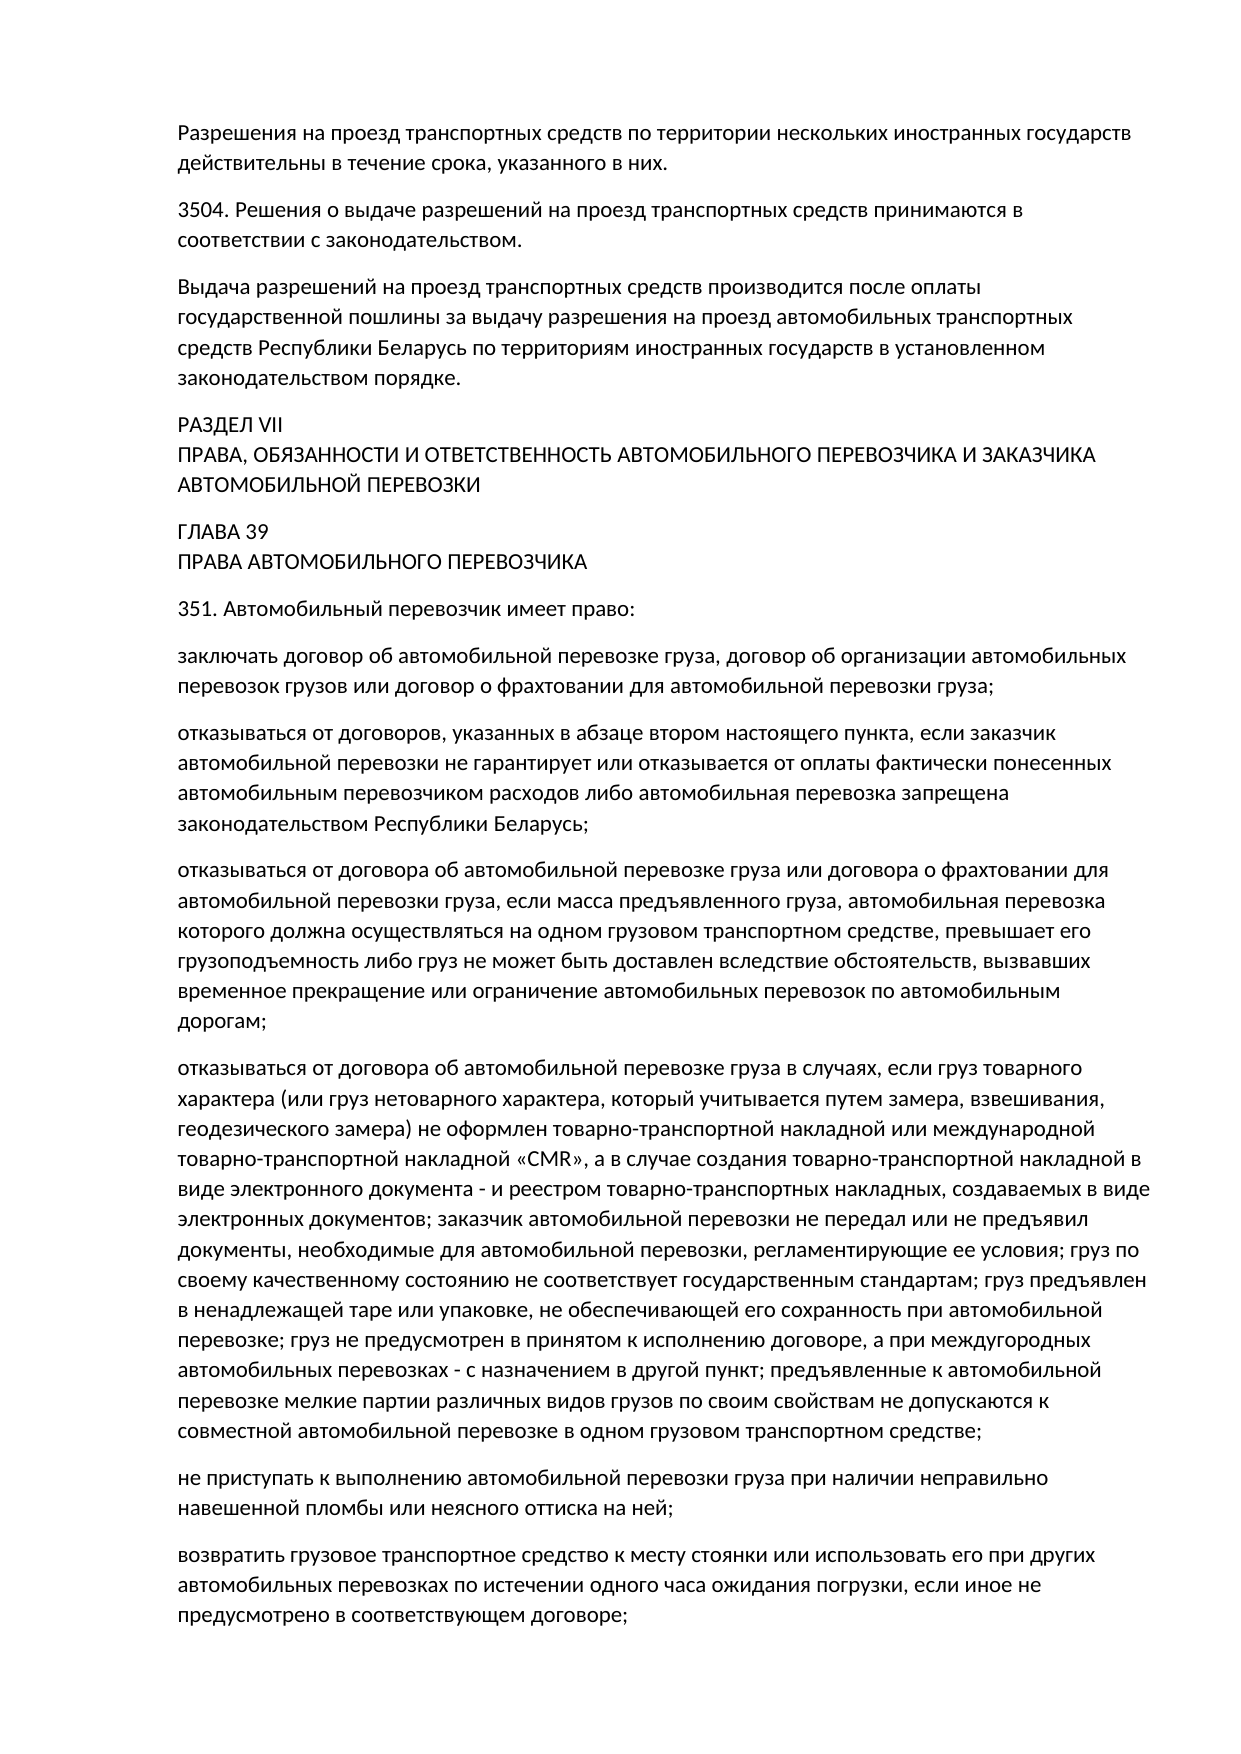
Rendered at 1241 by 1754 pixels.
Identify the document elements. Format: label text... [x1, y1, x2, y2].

text заключать договор об автомобильной перевозке груза, договор об организации автомобильных перевозок грузов или договор о фрахтовании для автомобильной перевозки груза; [177, 641, 1152, 699]
text РАЗДЕЛ VII ПРАВА, ОБЯЗАННОСТИ И ОТВЕТСТВЕННОСТЬ АВТОМОБИЛЬНОГО ПЕРЕВОЗЧИКА И ЗАКАЗЧИКА АВТОМОБИЛЬНОЙ ПЕРЕВОЗКИ [177, 410, 1152, 498]
text отказываться от договора об автомобильной перевозке груза в случаях, если груз товарного характера (или груз нетоварного характера, который учитывается путем замера, взвешивания, геодезического замера) не оформлен товарно-транспортной накладной или международной товарно-транспортной накладной «CMR», а в случае создания товарно-транспортной накладной в виде электронного документа - и реестром товарно-транспортных накладных, создаваемых в виде электронных документов; заказчик автомобильной перевозки не передал или не предъявил документы, необходимые для автомобильной перевозки, регламентирующие ее условия; груз по своему качественному состоянию не соответствует государственным стандартам; груз предъявлен в ненадлежащей таре или упаковке, не обеспечивающей его сохранность при автомобильной перевозке; груз не предусмотрен в принятом к исполнению договоре, а при междугородных автомобильных перевозках - с назначением в другой пункт; предъявленные к автомобильной перевозке мелкие партии различных видов грузов по своим свойствам не допускаются к совместной автомобильной перевозке в одном грузовом транспортном средстве; [177, 1053, 1152, 1444]
text Разрешения на проезд транспортных средств по территории нескольких иностранных государств действительны в течение срока, указанного в них. [177, 118, 1152, 176]
text возвратить грузовое транспортное средство к месту стоянки или использовать его при других автомобильных перевозках по истечении одного часа ожидания погрузки, если иное не предусмотрено в соответствующем договоре; [177, 1540, 1152, 1628]
text отказываться от договоров, указанных в абзаце втором настоящего пункта, если заказчик автомобильной перевозки не гарантирует или отказывается от оплаты фактически понесенных автомобильным перевозчиком расходов либо автомобильная перевозка запрещена законодательством Республики Беларусь; [177, 718, 1152, 837]
text Выдача разрешений на проезд транспортных средств производится после оплаты государственной пошлины за выдачу разрешения на проезд автомобильных транспортных средств Республики Беларусь по территориям иностранных государств в установленном законодательством порядке. [177, 272, 1152, 391]
text 351. Автомобильный перевозчик имеет право: [177, 594, 1152, 622]
text отказываться от договора об автомобильной перевозке груза или договора о фрахтовании для автомобильной перевозки груза, если масса предъявленного груза, автомобильная перевозка которого должна осуществляться на одном грузовом транспортном средстве, превышает его грузоподъемность либо груз не может быть доставлен вследствие обстоятельств, вызвавших временное прекращение или ограничение автомобильных перевозок по автомобильным дорогам; [177, 856, 1152, 1035]
text не приступать к выполнению автомобильной перевозки груза при наличии неправильно навешенной пломбы или неясного оттиска на ней; [177, 1463, 1152, 1521]
text ГЛАВА 39 ПРАВА АВТОМОБИЛЬНОГО ПЕРЕВОЗЧИКА [177, 517, 1152, 575]
text 3504. Решения о выдаче разрешений на проезд транспортных средств принимаются в соответствии с законодательством. [177, 195, 1152, 253]
